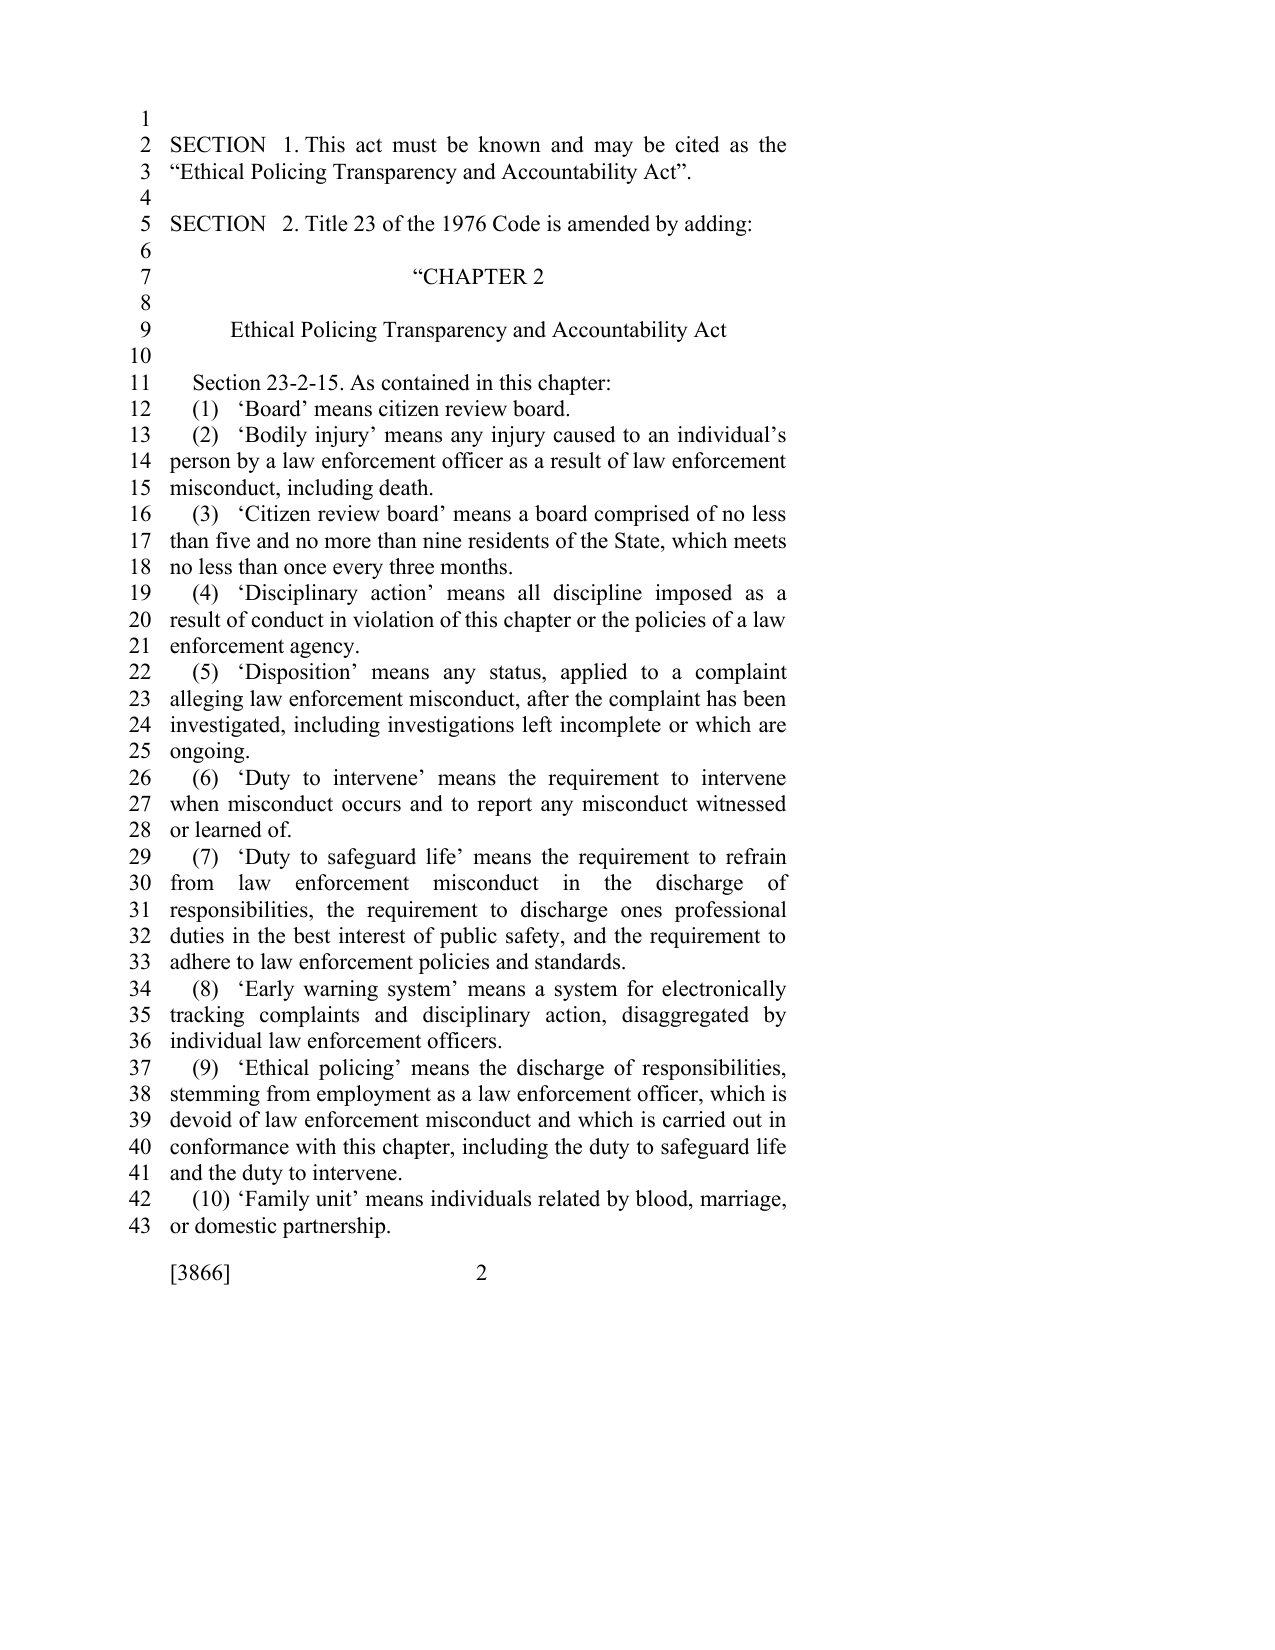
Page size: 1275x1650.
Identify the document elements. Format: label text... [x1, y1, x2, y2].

text (10) ‘Family unit’ means individuals related by blood, marriage, or domestic partnership. [169, 1186, 787, 1238]
text (7) ‘Duty to safeguard life’ means the requirement to refrain from law enforcement misconduct in the discharge of responsibilities, the requirement to discharge ones professional duties in the best interest of public safety, and the requirement to adhere to law enforcement policies and standards. [169, 843, 787, 975]
text (8) ‘Early warning system’ means a system for electronically tracking complaints and disciplinary action, disaggregated by individual law enforcement officers. [169, 975, 787, 1054]
text SECTION 1. This act must be known and may be cited as the “Ethical Policing Transparency and Accountability Act”. [169, 131, 787, 184]
text (1) ‘Board’ means citizen review board. [169, 395, 787, 421]
text (4) ‘Disciplinary action’ means all discipline imposed as a result of conduct in violation of this chapter or the policies of a law enforcement agency. [169, 579, 787, 658]
text SECTION 2. Title 23 of the 1976 Code is amended by adding: [169, 210, 787, 237]
text (5) ‘Disposition’ means any status, applied to a complaint alleging law enforcement misconduct, after the complaint has been investigated, including investigations left incomplete or which are ongoing. [169, 658, 787, 764]
text (2) ‘Bodily injury’ means any injury caused to an individual’s person by a law enforcement officer as a result of law enforcement misconduct, including death. [169, 421, 787, 500]
text Ethical Policing Transparency and Accountability Act [169, 316, 787, 342]
text Section 23-2-15. As contained in this chapter: [169, 368, 787, 395]
text (9) ‘Ethical policing’ means the discharge of responsibilities, stemming from employment as a law enforcement officer, which is devoid of law enforcement misconduct and which is carried out in conformance with this chapter, including the duty to safeguard life and the duty to intervene. [169, 1054, 787, 1186]
text “CHAPTER 2 [169, 263, 787, 289]
text (6) ‘Duty to intervene’ means the requirement to intervene when misconduct occurs and to report any misconduct witnessed or learned of. [169, 764, 787, 843]
text (3) ‘Citizen review board’ means a board comprised of no less than five and no more than nine residents of the State, which meets no less than once every three months. [169, 500, 787, 579]
